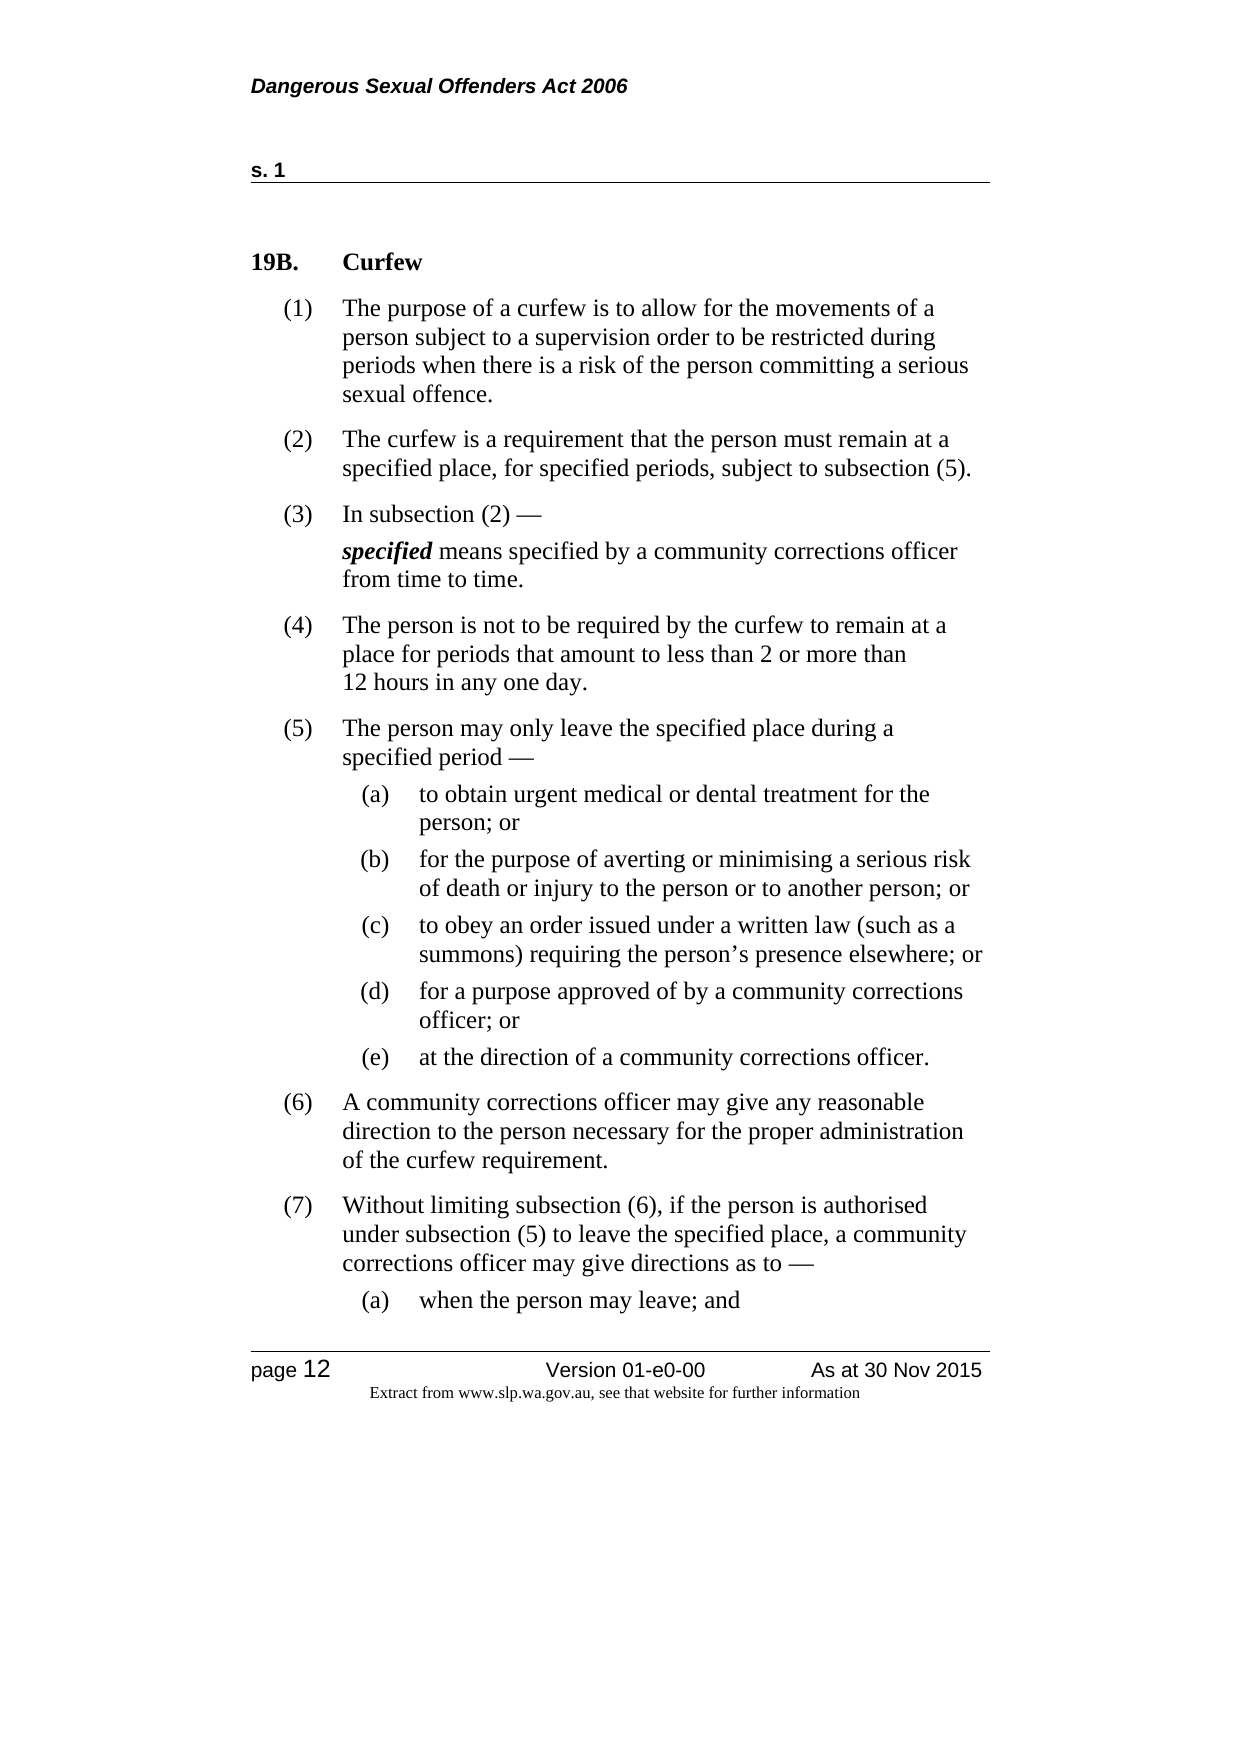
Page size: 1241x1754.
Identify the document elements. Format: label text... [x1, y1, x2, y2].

text (e) at the direction of a community corrections officer. [251, 1042, 990, 1071]
text (a) to obtain urgent medical or dental treatment for the person; or [251, 779, 990, 836]
text (c) to obey an order issued under a written law (such as a summons) requiring the person’s presence elsewhere; or [251, 910, 990, 968]
text (7) Without limiting subsection (6), if the person is authorised under subsection (5) to leave the specified place, a community corrections officer may give directions as to — [251, 1190, 990, 1277]
text (1) The purpose of a curfew is to allow for the movements of a person subject to a supervision order to be restricted during periods when there is a risk of the person committing a serious sexual offence. [251, 293, 990, 408]
text (6) A community corrections officer may give any reasonable direction to the person necessary for the proper administration of the curfew requirement. [251, 1087, 990, 1174]
text specified means specified by a community corrections officer from time to time. [251, 536, 990, 593]
text (d) for a purpose approved of by a community corrections officer; or [251, 976, 990, 1034]
subtitle 19B. Curfew [251, 247, 990, 276]
text (a) when the person may leave; and [251, 1285, 990, 1314]
text (2) The curfew is a requirement that the person must remain at a specified place, for specified periods, subject to subsection (5). [251, 424, 990, 482]
text (3) In subsection (2) — [251, 499, 990, 527]
text (4) The person is not to be required by the curfew to remain at a place for periods that amount to less than 2 or more than 12 hours in any one day. [251, 610, 990, 696]
text (5) The person may only leave the specified place during a specified period — [251, 713, 990, 770]
text (b) for the purpose of averting or minimising a serious risk of death or injury to the person or to another person; or [251, 844, 990, 902]
